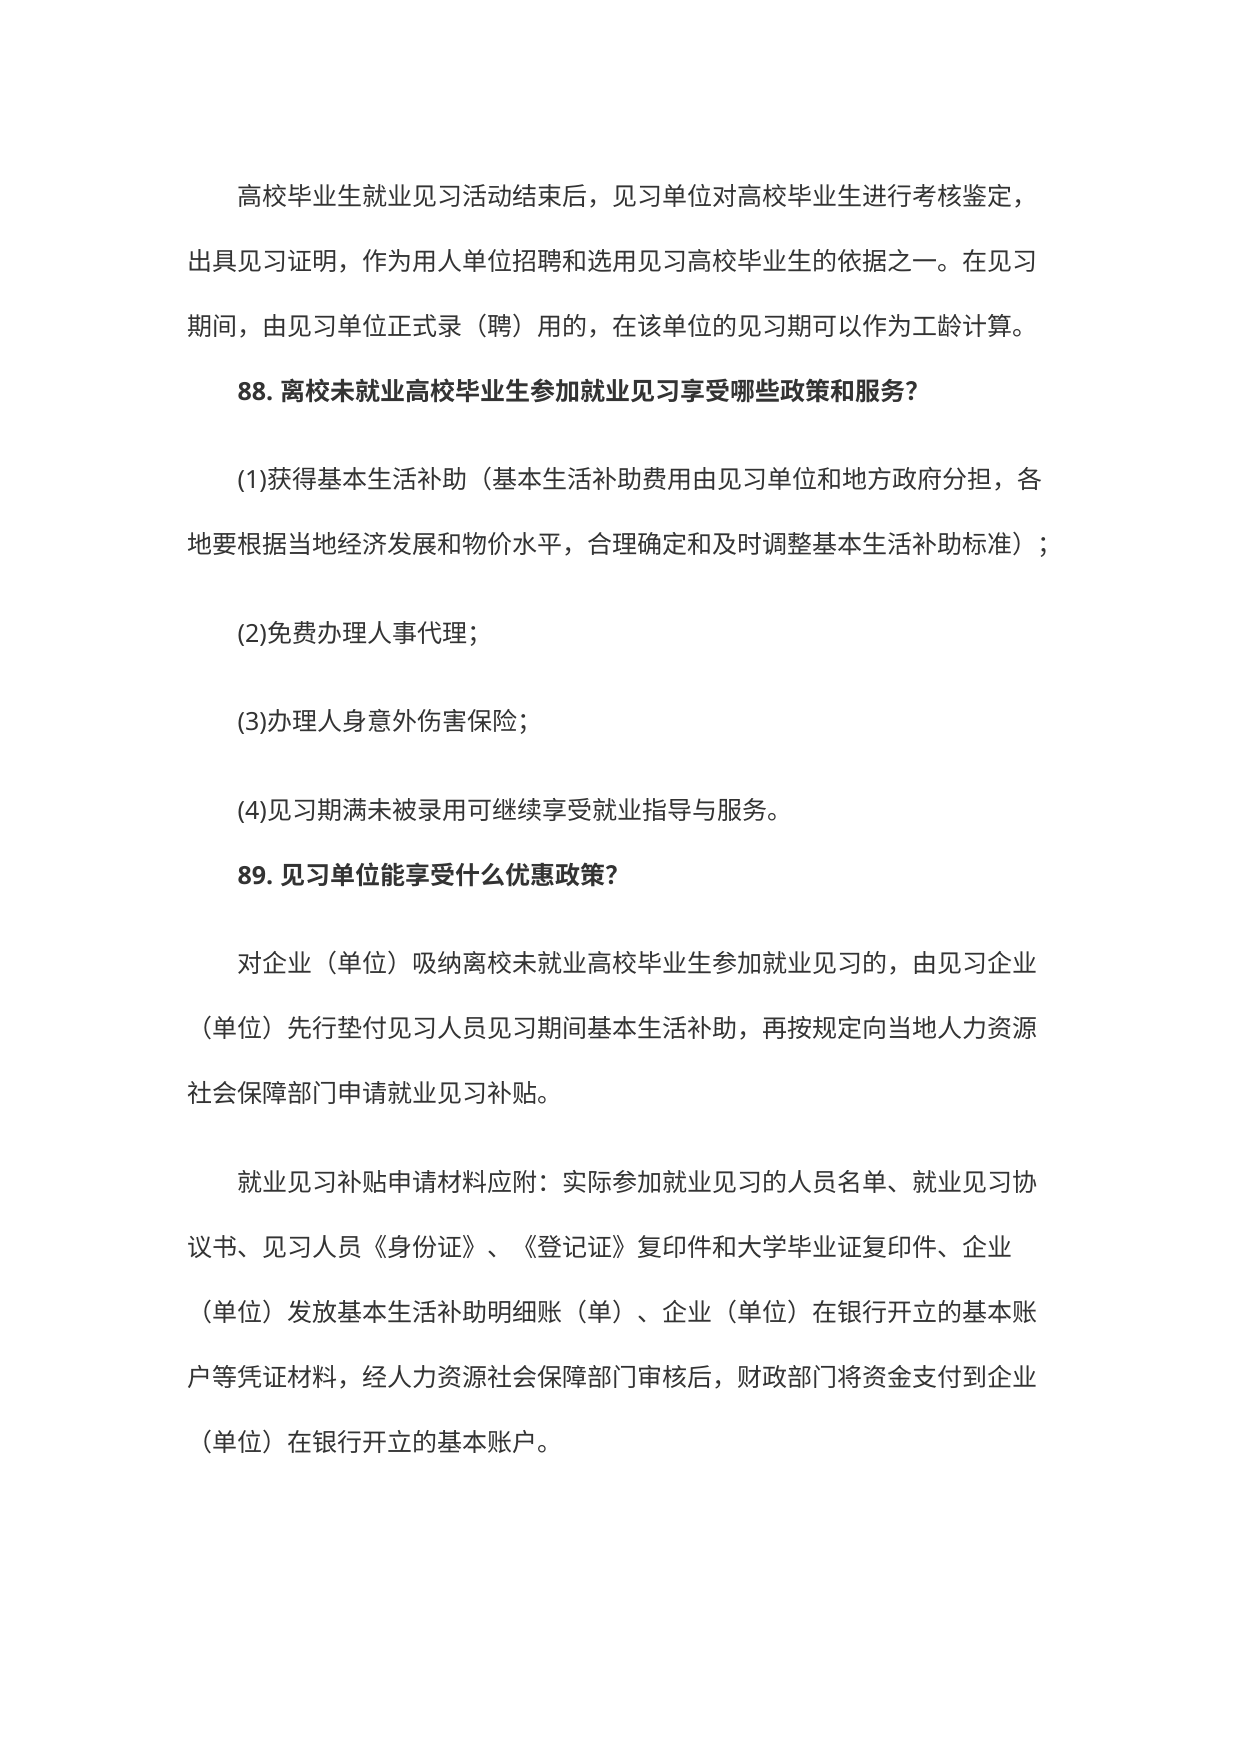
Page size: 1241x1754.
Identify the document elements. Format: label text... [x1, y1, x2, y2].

text (3)办理人身意外伤害保险； [187, 687, 1053, 752]
text (2)免费办理人事代理； [187, 599, 1053, 664]
text (4)见习期满未被录用可继续享受就业指导与服务。 [187, 776, 1053, 841]
text 就业见习补贴申请材料应附：实际参加就业见习的人员名单、就业见习协议书、见习人员《身份证》、《登记证》复印件和大学毕业证复印件、企业（单位）发放基本生活补助明细账（单）、企业（单位）在银行开立的基本账户等凭证材料，经人力资源社会保障部门审核后，财政部门将资金支付到企业（单位）在银行开立的基本账户。 [187, 1148, 1053, 1473]
text 对企业（单位）吸纳离校未就业高校毕业生参加就业见习的，由见习企业（单位）先行垫付见习人员见习期间基本生活补助，再按规定向当地人力资源社会保障部门申请就业见习补贴。 [187, 929, 1053, 1124]
text 89. 见习单位能享受什么优惠政策？ [187, 841, 1053, 906]
text 高校毕业生就业见习活动结束后，见习单位对高校毕业生进行考核鉴定，出具见习证明，作为用人单位招聘和选用见习高校毕业生的依据之一。在见习期间，由见习单位正式录（聘）用的，在该单位的见习期可以作为工龄计算。 [187, 162, 1053, 357]
text 88. 离校未就业高校毕业生参加就业见习享受哪些政策和服务？ [187, 357, 1053, 422]
text (1)获得基本生活补助（基本生活补助费用由见习单位和地方政府分担，各地要根据当地经济发展和物价水平，合理确定和及时调整基本生活补助标准）； [187, 445, 1053, 575]
